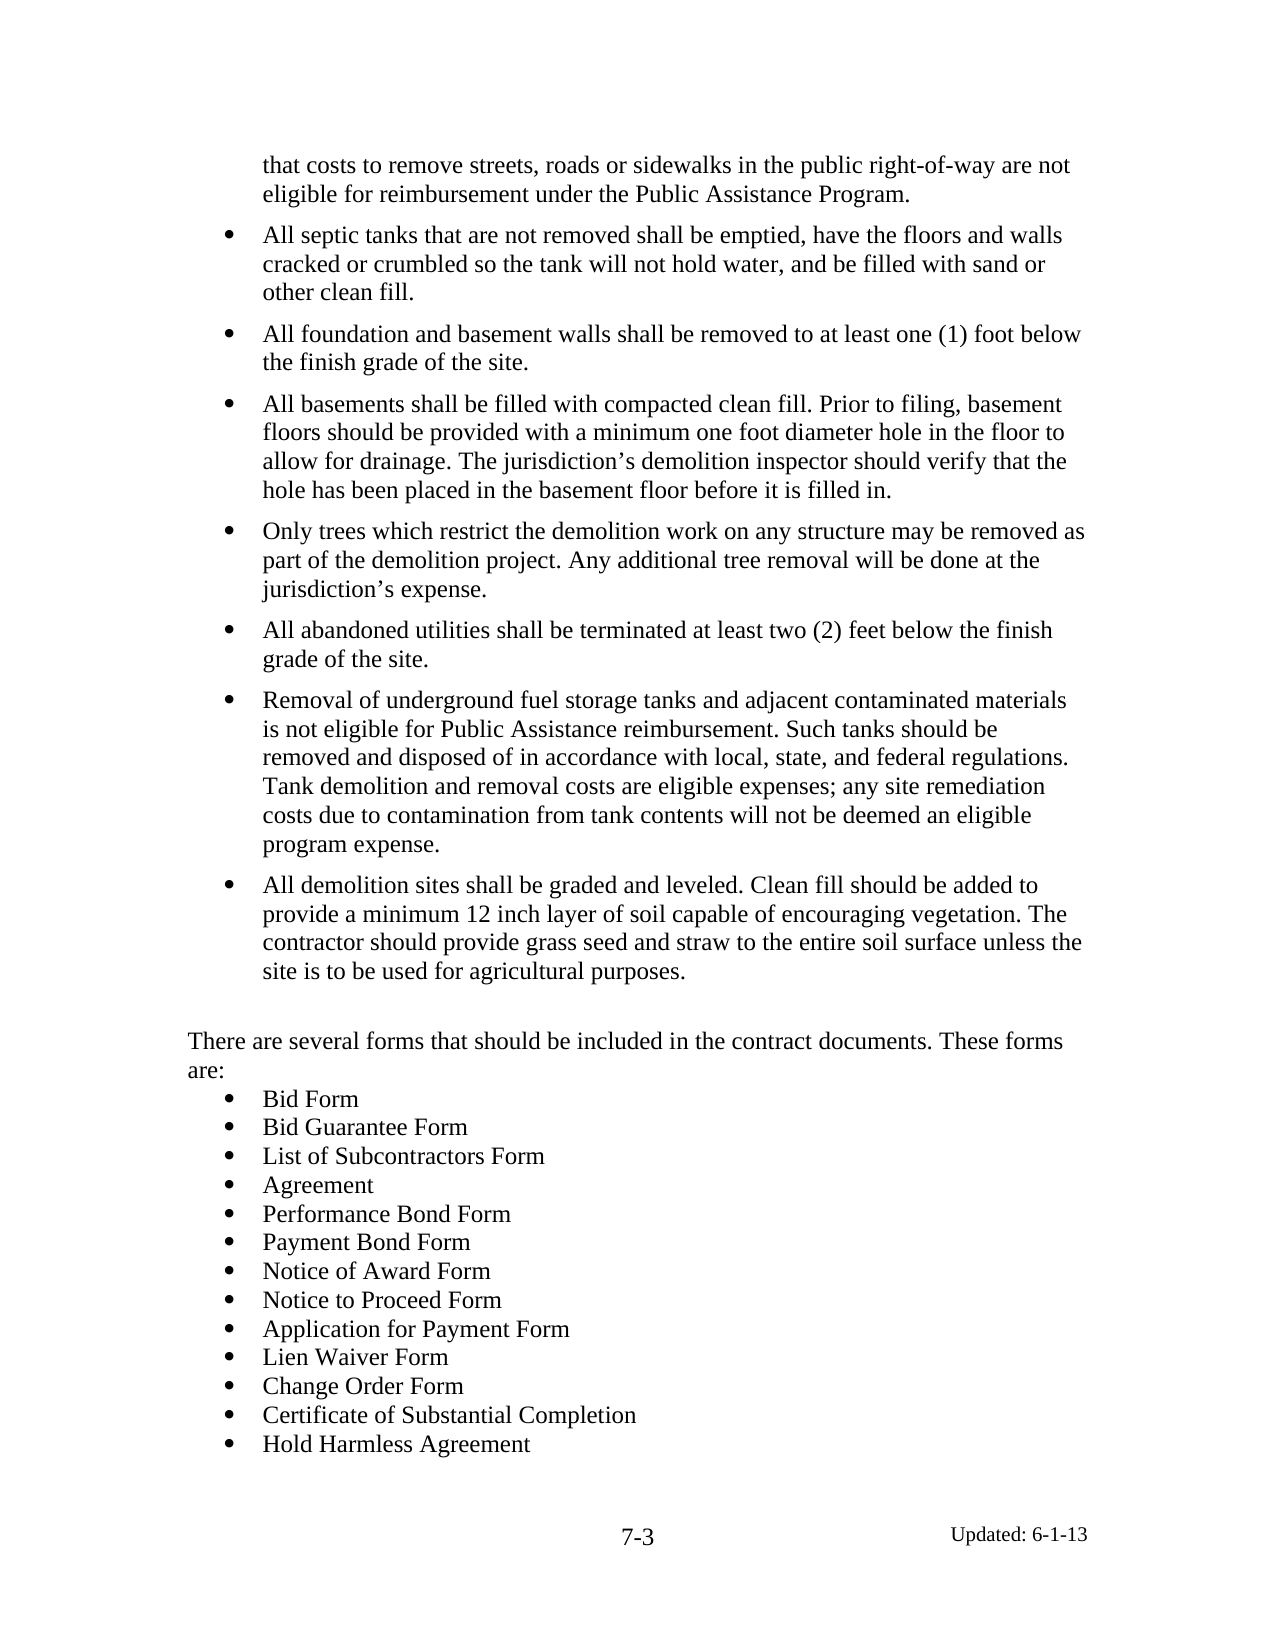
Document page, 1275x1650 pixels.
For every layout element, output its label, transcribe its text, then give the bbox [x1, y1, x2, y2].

list All abandoned utilities shall be terminated at least two (2) feet below the finish grade of the site. [225, 615, 1087, 672]
list List of Subcontractors Form [225, 1141, 1087, 1170]
list Only trees which restrict the demolition work on any structure may be removed as part of the demolition project. Any additional tree removal will be done at the jurisdiction’s expense. [225, 516, 1087, 602]
list Agreement [225, 1170, 1087, 1199]
list Certificate of Substantial Completion [225, 1400, 1087, 1429]
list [225, 150, 1087, 207]
list All demolition sites shall be graded and leveled. Clean fill should be added to provide a minimum 12 inch layer of soil capable of encouraging vegetation. The contractor should provide grass seed and straw to the entire soil surface unless the site is to be used for agricultural purposes. [225, 870, 1087, 985]
list Bid Guarantee Form [225, 1112, 1087, 1141]
list Hold Harmless Agreement [225, 1429, 1087, 1457]
list All septic tanks that are not removed shall be emptied, have the floors and walls cracked or crumbled so the tank will not hold water, and be filled with sand or other clean fill. [225, 220, 1087, 306]
list All basements shall be filled with compacted clean fill. Prior to filing, basement floors should be provided with a minimum one foot diameter hole in the floor to allow for drainage. The jurisdiction’s demolition inspector should verify that the hole has been placed in the basement floor before it is filled in. [225, 389, 1087, 504]
list Notice of Award Form [225, 1256, 1087, 1285]
list Lien Waiver Form [225, 1342, 1087, 1371]
list Application for Payment Form [225, 1314, 1087, 1342]
list All foundation and basement walls shall be removed to at least one (1) foot below the finish grade of the site. [225, 319, 1087, 376]
list Notice to Proceed Form [225, 1285, 1087, 1314]
text There are several forms that should be included in the contract documents. These forms are: [187, 1026, 1087, 1084]
list Payment Bond Form [225, 1227, 1087, 1256]
list Change Order Form [225, 1371, 1087, 1400]
list Removal of underground fuel storage tanks and adjacent contaminated materials is not eligible for Public Assistance reimbursement. Such tanks should be removed and disposed of in accordance with local, state, and federal regulations. Tank demolition and removal costs are eligible expenses; any site remediation costs due to contamination from tank contents will not be deemed an eligible program expense. [225, 685, 1087, 857]
list Bid Form [225, 1084, 1087, 1112]
list Performance Bond Form [225, 1199, 1087, 1227]
